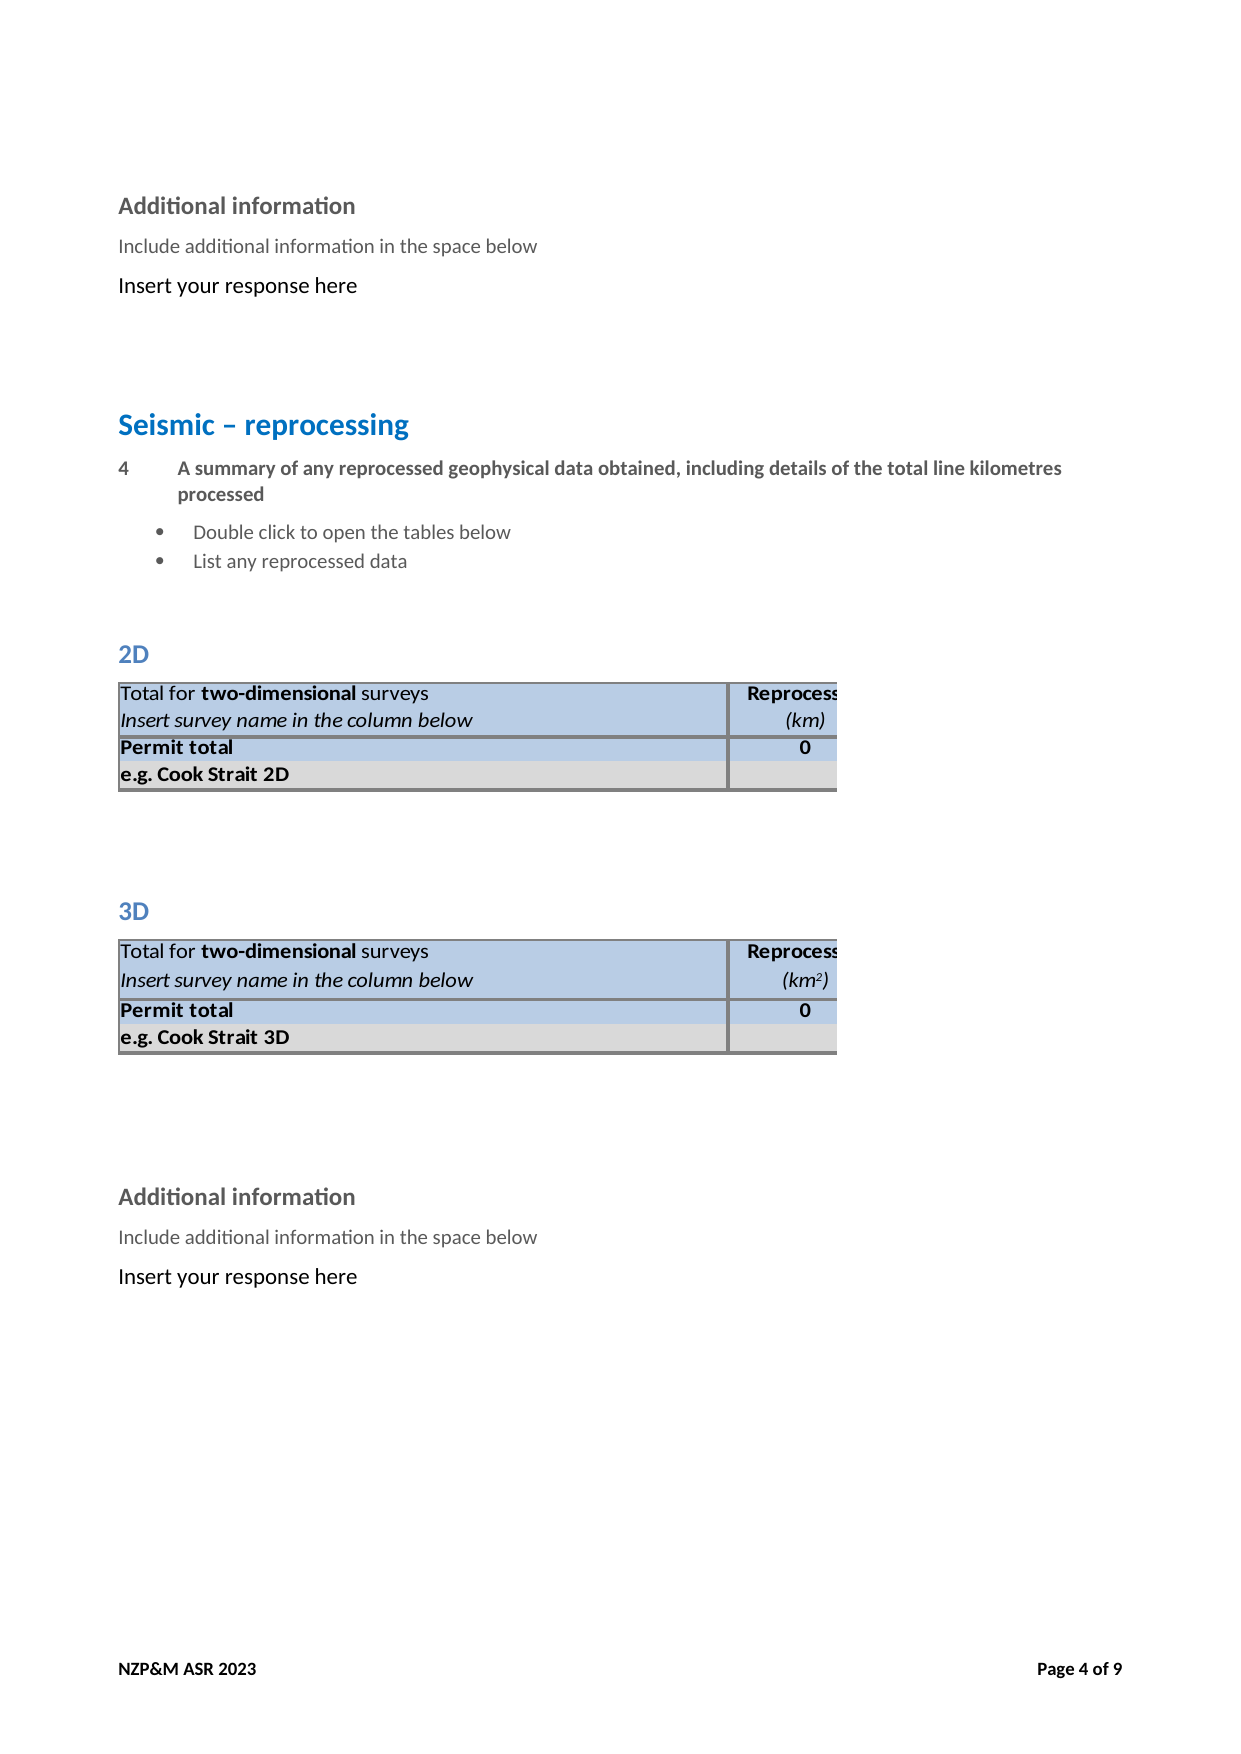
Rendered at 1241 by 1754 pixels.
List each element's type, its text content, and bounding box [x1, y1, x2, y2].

subtitle Additional information [118, 190, 1122, 220]
subtitle Seismic – reprocessing [118, 405, 1122, 443]
text List any reprocessed data [156, 548, 1122, 574]
text Double click to open the tables below [156, 519, 1122, 544]
text Insert your response here [118, 1262, 1122, 1290]
subtitle Additional information [118, 1181, 1122, 1211]
text Insert your response here [118, 271, 1122, 299]
text Include additional information in the space below [118, 233, 1122, 258]
text Include additional information in the space below [118, 1224, 1122, 1249]
subtitle 2D [118, 637, 1122, 670]
text 4 A summary of any reprocessed geophysical data obtained, including details of the total line kilometres processed [118, 456, 1122, 506]
subtitle 3D [118, 894, 1122, 927]
